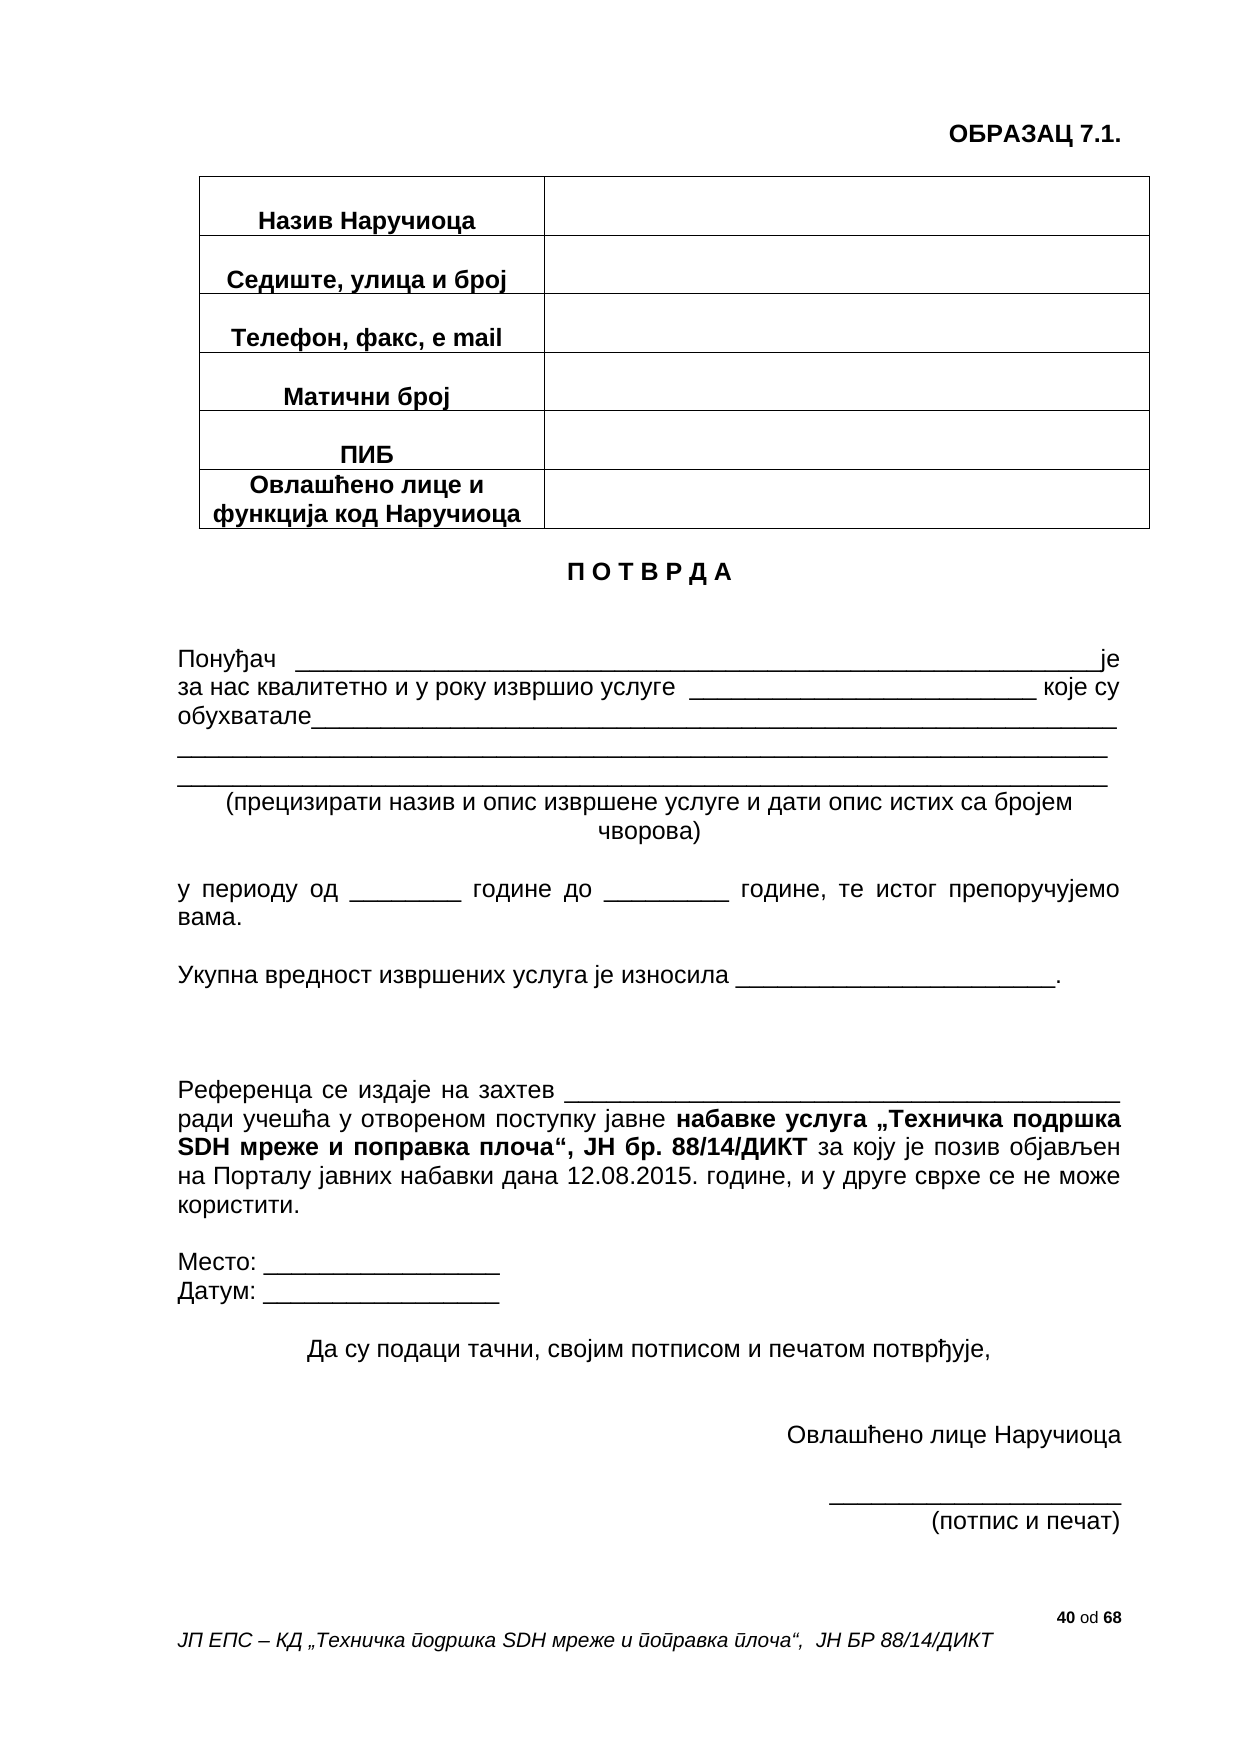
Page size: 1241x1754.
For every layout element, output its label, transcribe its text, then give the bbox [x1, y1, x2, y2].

text Понуђач __________________________________________________________је за нас квалитетно и у року извршио услуге _________________________ које су обухватале__________________________________________________________ ______________________________________________________________________________________________________________________________________ [177, 643, 1121, 787]
text Овлашћено лице Наручиоца [177, 1420, 1121, 1448]
table_cell [545, 411, 1149, 469]
table_header [545, 177, 1149, 235]
table_cell ПИБ [200, 411, 544, 469]
text Место: _________________ [177, 1247, 1121, 1276]
text Да су подаци тачни, својим потписом и печатом потврђује, [177, 1333, 1121, 1362]
text (прецизирати назив и опис извршене услуге и дати опис истих са бројем чворова) [177, 787, 1121, 845]
table_cell [545, 236, 1149, 293]
text (потпис и печат) [177, 1506, 1121, 1535]
table_cell [545, 470, 1149, 527]
table_header Назив Наручиоца [200, 177, 544, 235]
text Датум: _________________ [177, 1276, 1121, 1305]
table_cell [545, 353, 1149, 410]
text ОБРАЗАЦ 7.1. [177, 119, 1121, 147]
table_cell Телефон, факс, е mail [200, 294, 544, 352]
text _____________________ [177, 1477, 1121, 1506]
text Укупна вредност извршених услуга је износила _______________________. [177, 960, 1121, 988]
table_cell Седиште, улица и број [200, 236, 544, 293]
table_cell [545, 294, 1149, 352]
table_cell Матични број [200, 353, 544, 410]
table_cell Овлашћено лице и функција код Наручиоца [200, 470, 544, 527]
text Референца се издаје на захтев ________________________________________ ради учешћа у отвореном поступку јавне набавке услуга „Техничка подршка SDH мреже и поправка плоча“, ЈН бр. 88/14/ДИКТ за коју је позив објављен на Порталу јавних набавки дана 12.08.2015. године, и у друге сврхе се не може користити. [177, 1075, 1121, 1218]
text П О Т В Р Д А [177, 557, 1121, 586]
text у периоду од ________ године до _________ године, те истог препоручујемо вама. [177, 873, 1121, 931]
